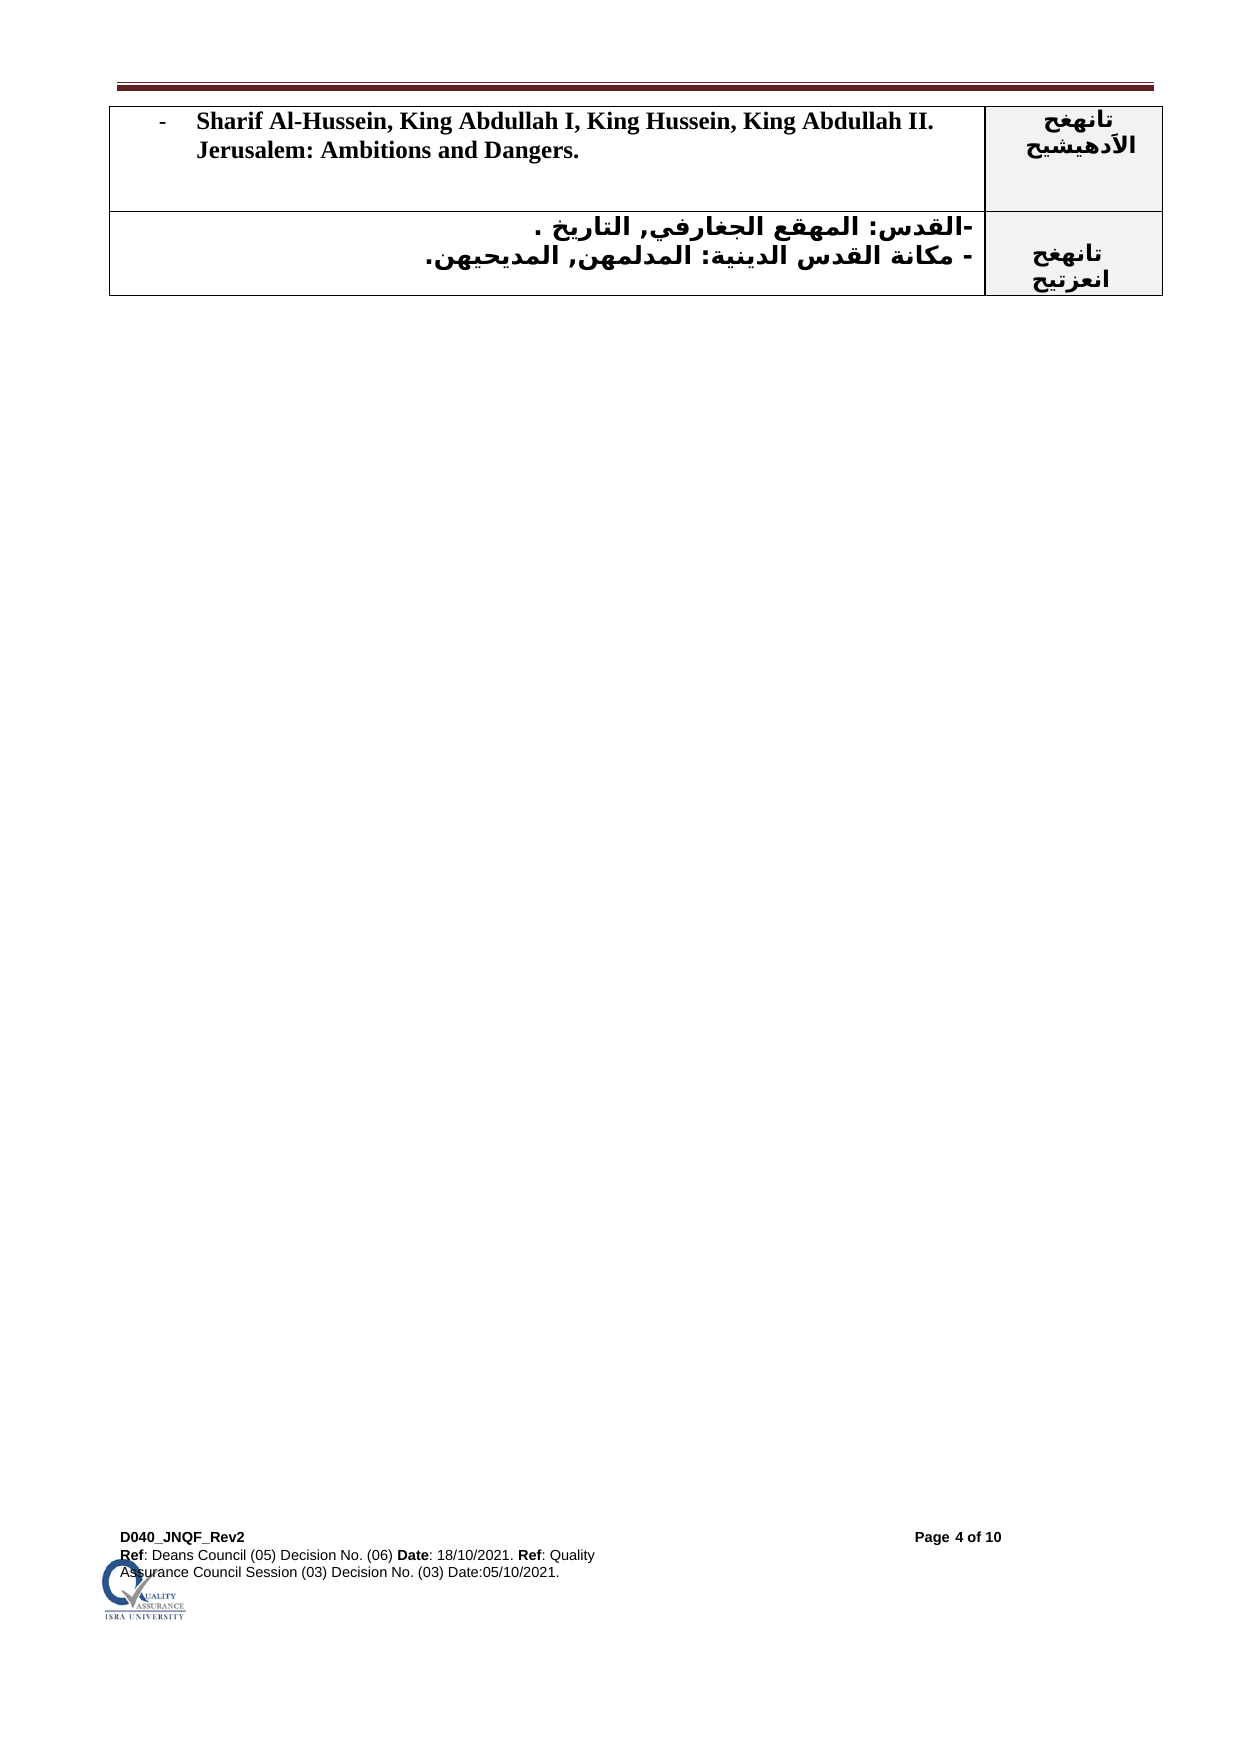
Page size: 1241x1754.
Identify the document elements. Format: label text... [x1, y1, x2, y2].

table_cell [110, 212, 195, 295]
table_cell تانهغح الاََدهيشيح [986, 107, 1162, 211]
picture [100, 1558, 187, 1622]
table_cell تانهغح انعزتيح [986, 212, 1162, 295]
table_cell - [110, 107, 195, 211]
table_cell -القدس: المهقع الجغارفي, التاريخ . - مكانة القدس الدينية: المدلمهن, المديحيهن. [195, 212, 984, 295]
table_cell Sharif Al-Hussein, King Abdullah I, King Hussein, King Abdullah II. Jerusalem: Ambitions and Dangers. [195, 107, 984, 211]
